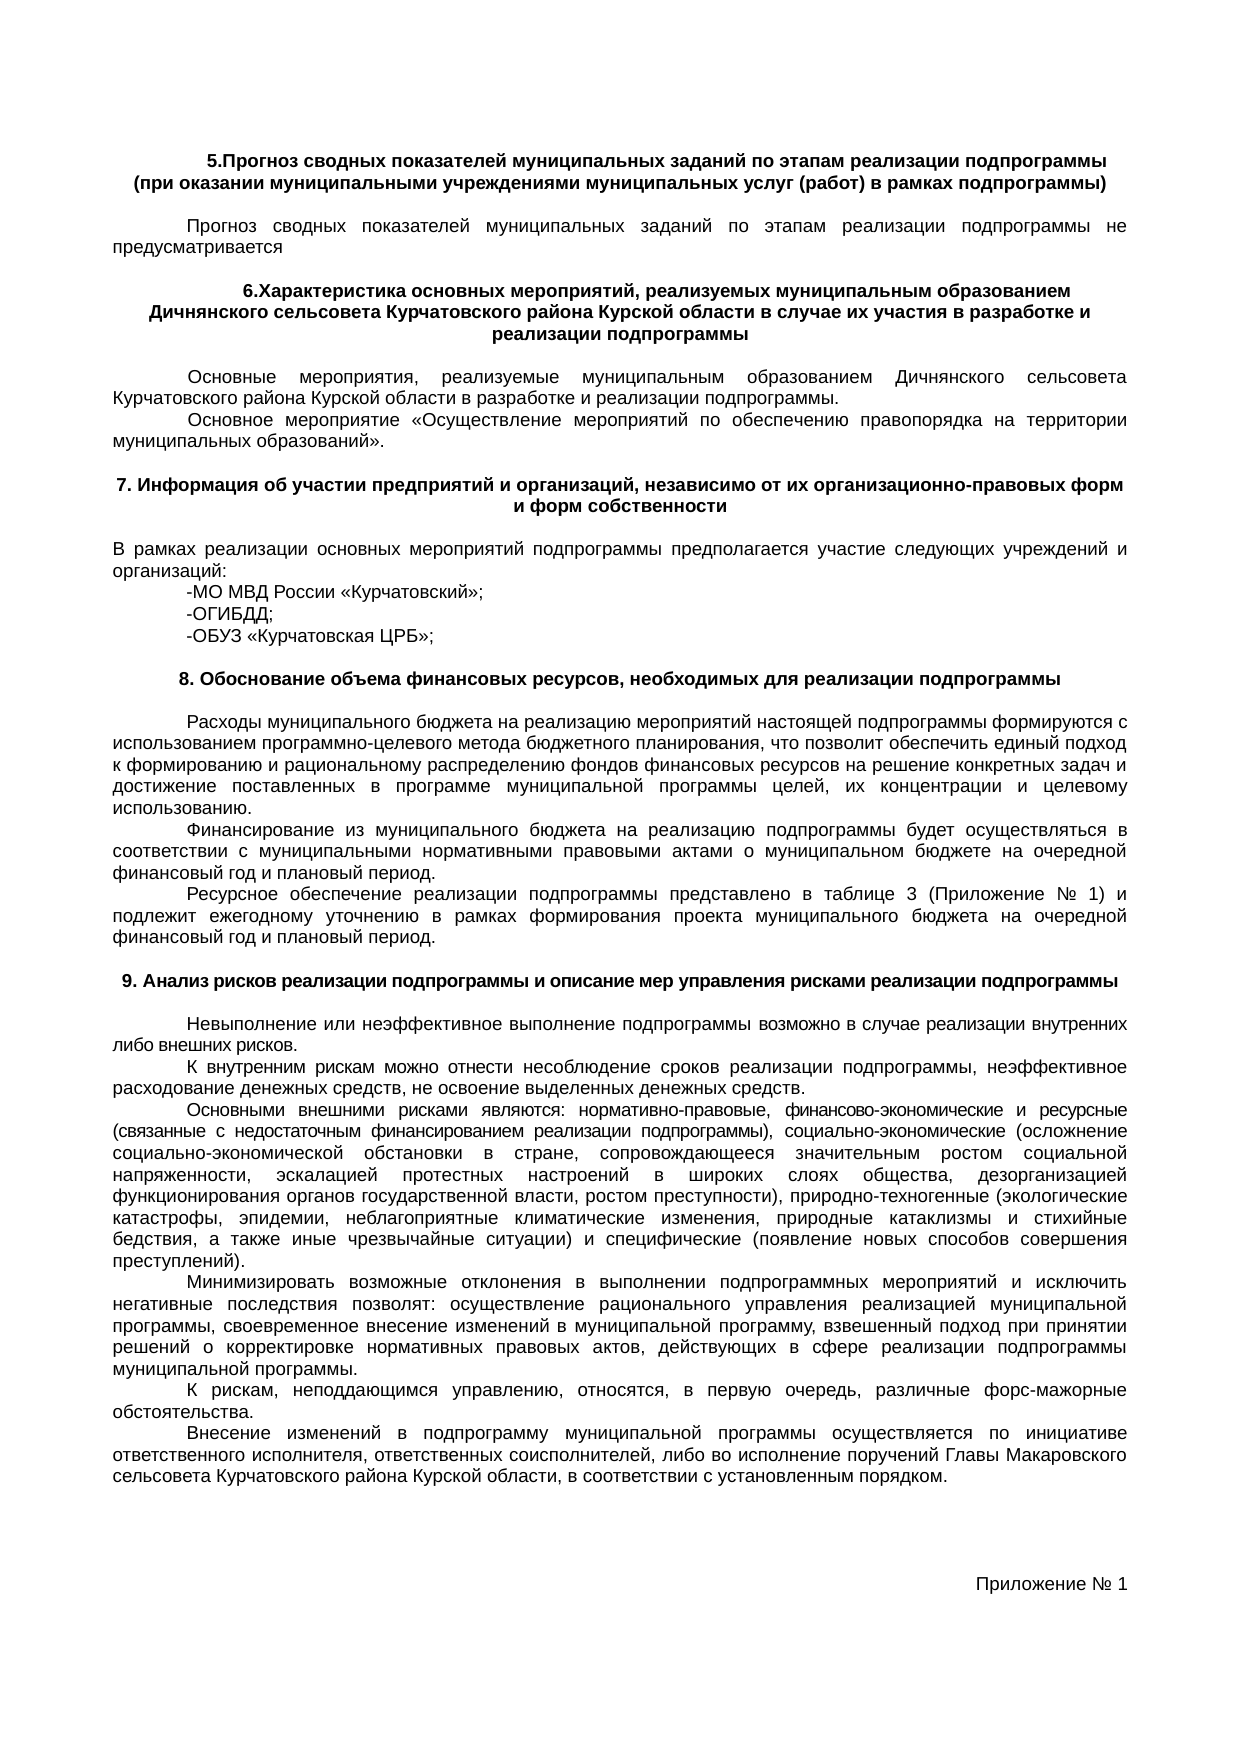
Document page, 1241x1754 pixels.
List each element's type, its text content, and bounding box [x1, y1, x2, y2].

text Ресурсное обеспечение реализации подпрограммы представлено в таблице 3 (Приложение № 1) и подлежит ежегодному уточнению в рамках формирования проекта муниципального бюджета на очередной финансовый год и плановый период. [112, 883, 1128, 948]
text -МО МВД России «Курчатовский»; [112, 581, 1128, 603]
text К рискам, неподдающимся управлению, относятся, в первую очередь, различные форс-мажорные обстоятельства. [112, 1379, 1128, 1422]
text Приложение № 1 [112, 1573, 1128, 1595]
text 8. Обоснование объема финансовых ресурсов, необходимых для реализации подпрограммы [112, 667, 1128, 689]
text Основные мероприятия, реализуемые муниципальным образованием Дичнянского сельсовета Курчатовского района Курской области в разработке и реализации подпрограммы. [112, 366, 1128, 409]
text -ОБУЗ «Курчатовская ЦРБ»; [112, 624, 1128, 646]
text Внесение изменений в подпрограмму муниципальной программы осуществляется по инициативе ответственного исполнителя, ответственных соисполнителей, либо во исполнение поручений Главы Макаровского сельсовета Курчатовского района Курской области, в соответствии с установленным порядком. [112, 1422, 1128, 1487]
text В рамках реализации основных мероприятий подпрограммы предполагается участие следующих учреждений и организаций: [112, 538, 1128, 581]
text -ОГИБДД; [112, 603, 1128, 624]
text Прогноз сводных показателей муниципальных заданий по этапам реализации подпрограммы не предусматривается [112, 215, 1128, 258]
text Основное мероприятие «Осуществление мероприятий по обеспечению правопорядка на территории муниципальных образований». [112, 409, 1128, 452]
text Финансирование из муниципального бюджета на реализацию подпрограммы будет осуществляться в соответствии с муниципальными нормативными правовыми актами о муниципальном бюджете на очередной финансовый год и плановый период. [112, 818, 1128, 883]
text 5.Прогноз сводных показателей муниципальных заданий по этапам реализации подпрограммы (при оказании муниципальными учреждениями муниципальных услуг (работ) в рамках подпрограммы) [112, 150, 1128, 193]
text К внутренним рискам можно отнести несоблюдение сроков реализации подпрограммы, неэффективное расходование денежных средств, не освоение выделенных денежных средств. [112, 1056, 1128, 1099]
text 9. Анализ рисков реализации подпрограммы и описание мер управления рисками реализации подпрограммы [112, 969, 1128, 991]
text Невыполнение или неэффективное выполнение подпрограммы возможно в случае реализации внутренних либо внешних рисков. [112, 1012, 1128, 1056]
text 6.Характеристика основных мероприятий, реализуемых муниципальным образованием Дичнянского сельсовета Курчатовского района Курской области в случае их участия в разработке и реализации подпрограммы [112, 279, 1128, 344]
text Основными внешними рисками являются: нормативно-правовые, финансово-экономические и ресурсные (связанные с недостаточным финансированием реализации подпрограммы), социально-экономические (осложнение социально-экономической обстановки в стране, сопровождающееся значительным ростом социальной напряженности, эскалацией протестных настроений в широких слоях общества, дезорганизацией функционирования органов государственной власти, ростом преступности), природно-техногенные (экологические катастрофы, эпидемии, неблагоприятные климатические изменения, природные катаклизмы и стихийные бедствия, а также иные чрезвычайные ситуации) и специфические (появление новых способов совершения преступлений). [112, 1099, 1128, 1271]
text 7. Информация об участии предприятий и организаций, независимо от их организационно-правовых форм и форм собственности [112, 473, 1128, 517]
text Расходы муниципального бюджета на реализацию мероприятий настоящей подпрограммы формируются с использованием программно-целевого метода бюджетного планирования, что позволит обеспечить единый подход к формированию и рациональному распределению фондов финансовых ресурсов на решение конкретных задач и достижение поставленных в программе муниципальной программы целей, их концентрации и целевому использованию. [112, 711, 1128, 818]
text Минимизировать возможные отклонения в выполнении подпрограммных мероприятий и исключить негативные последствия позволят: осуществление рационального управления реализацией муниципальной программы, своевременное внесение изменений в муниципальной программу, взвешенный подход при принятии решений о корректировке нормативных правовых актов, действующих в сфере реализации подпрограммы муниципальной программы. [112, 1271, 1128, 1379]
